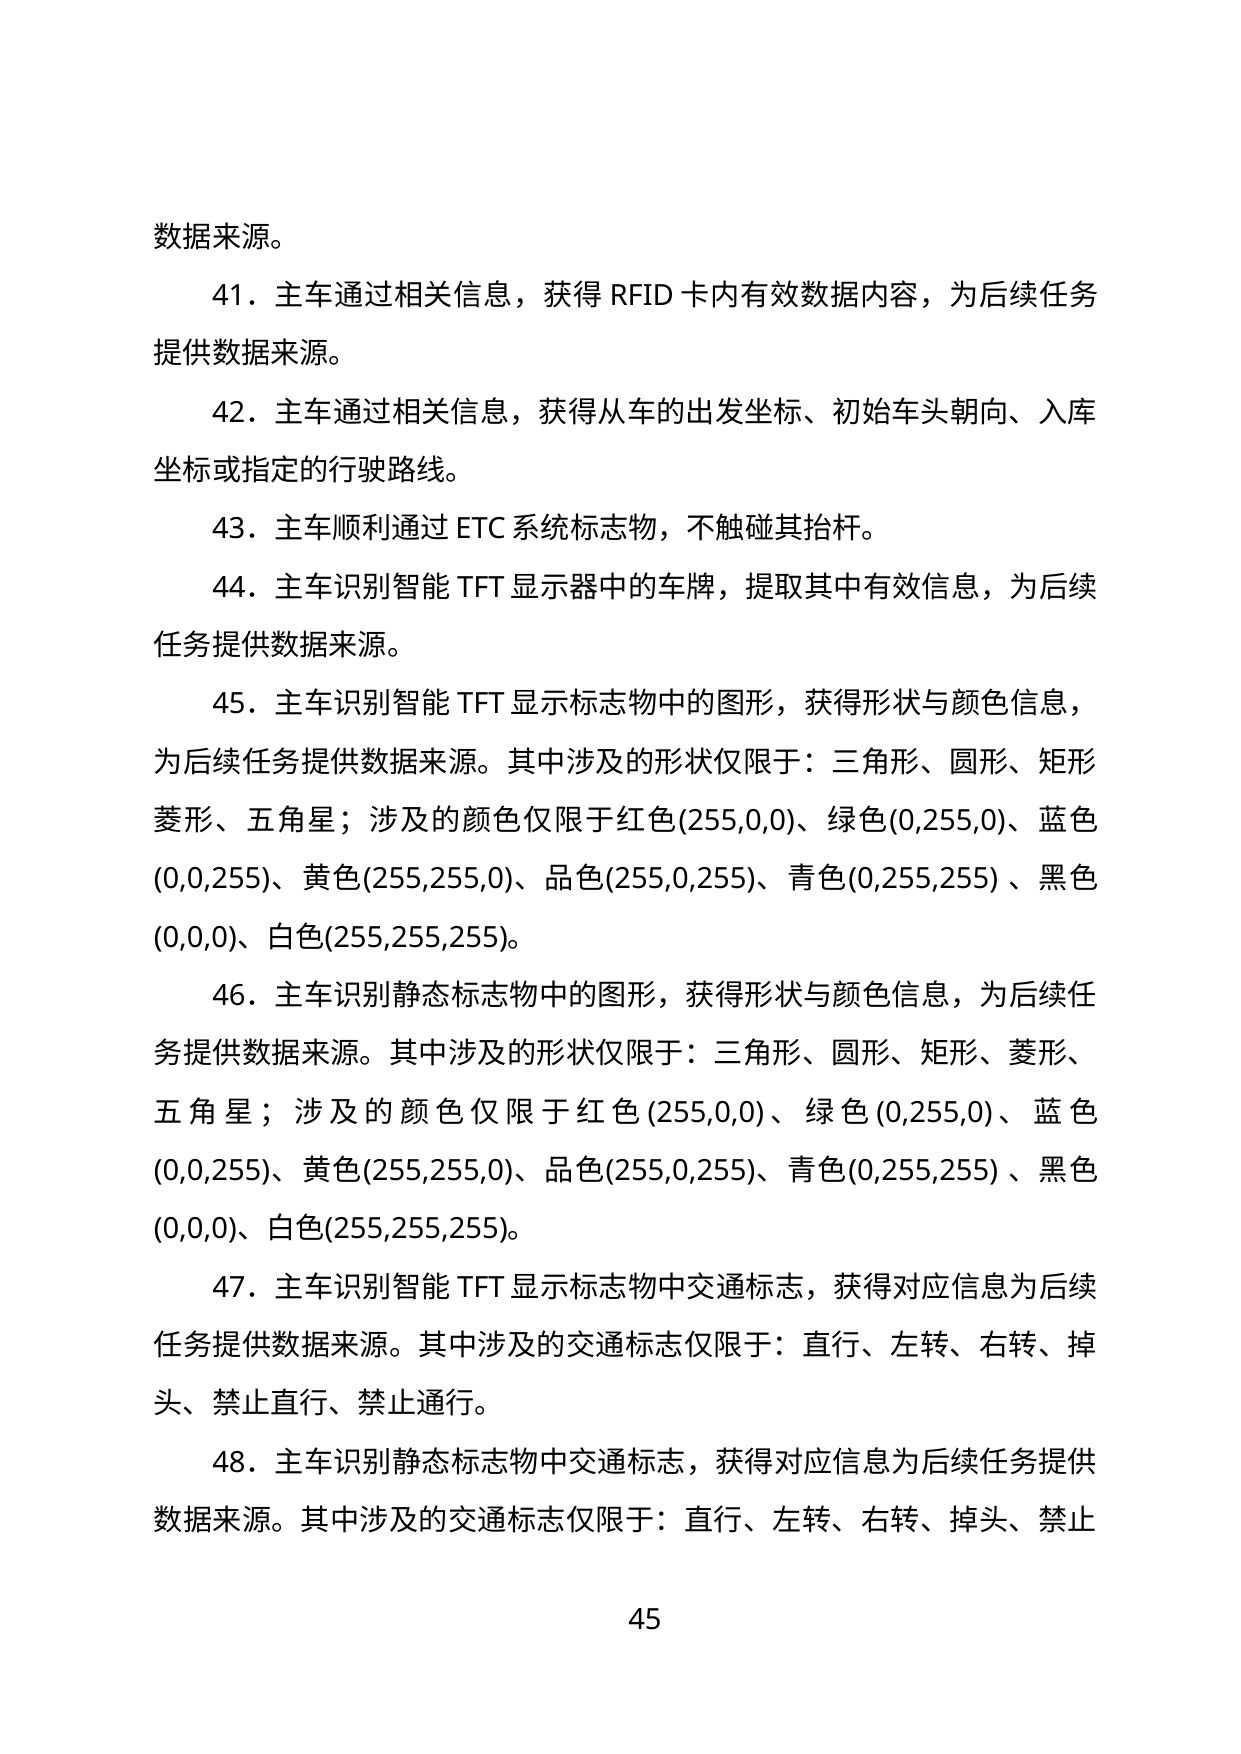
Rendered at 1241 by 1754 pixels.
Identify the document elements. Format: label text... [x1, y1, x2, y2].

list 主车识别智能TFT显示标志物中的图形，获得形状与颜色信息，为后续任务提供数据来源。其中涉及的形状仅限于：三角形、圆形、矩形、菱形、五角星；涉及的颜色仅限于红色(255,0,0)、绿色(0,255,0)、蓝色(0,0,255)、黄色(255,255,0)、品色(255,0,255)、青色(0,255,255) 、黑色(0,0,0)、白色(255,255,255)。 [153, 667, 1098, 959]
list 主车识别静态标志物中的图形，获得形状与颜色信息，为后续任务提供数据来源。其中涉及的形状仅限于：三角形、圆形、矩形、菱形、五角星；涉及的颜色仅限于红色(255,0,0)、绿色(0,255,0)、蓝色(0,0,255)、黄色(255,255,0)、品色(255,0,255)、青色(0,255,255) 、黑色(0,0,0)、白色(255,255,255)。 [153, 959, 1098, 1250]
list 主车通过相关信息，获得RFID卡内有效数据内容，为后续任务提供数据来源。 [153, 259, 1098, 375]
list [153, 200, 1098, 259]
list 主车识别智能TFT显示标志物中交通标志，获得对应信息为后续任务提供数据来源。其中涉及的交通标志仅限于：直行、左转、右转、掉头、禁止直行、禁止通行。 [153, 1250, 1098, 1425]
list 主车识别智能TFT显示器中的车牌，提取其中有效信息，为后续任务提供数据来源。 [153, 550, 1098, 667]
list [153, 1425, 1098, 1542]
list 主车通过相关信息，获得从车的出发坐标、初始车头朝向、入库坐标或指定的行驶路线。 [153, 375, 1098, 492]
list 主车顺利通过ETC系统标志物，不触碰其抬杆。 [153, 492, 1098, 550]
